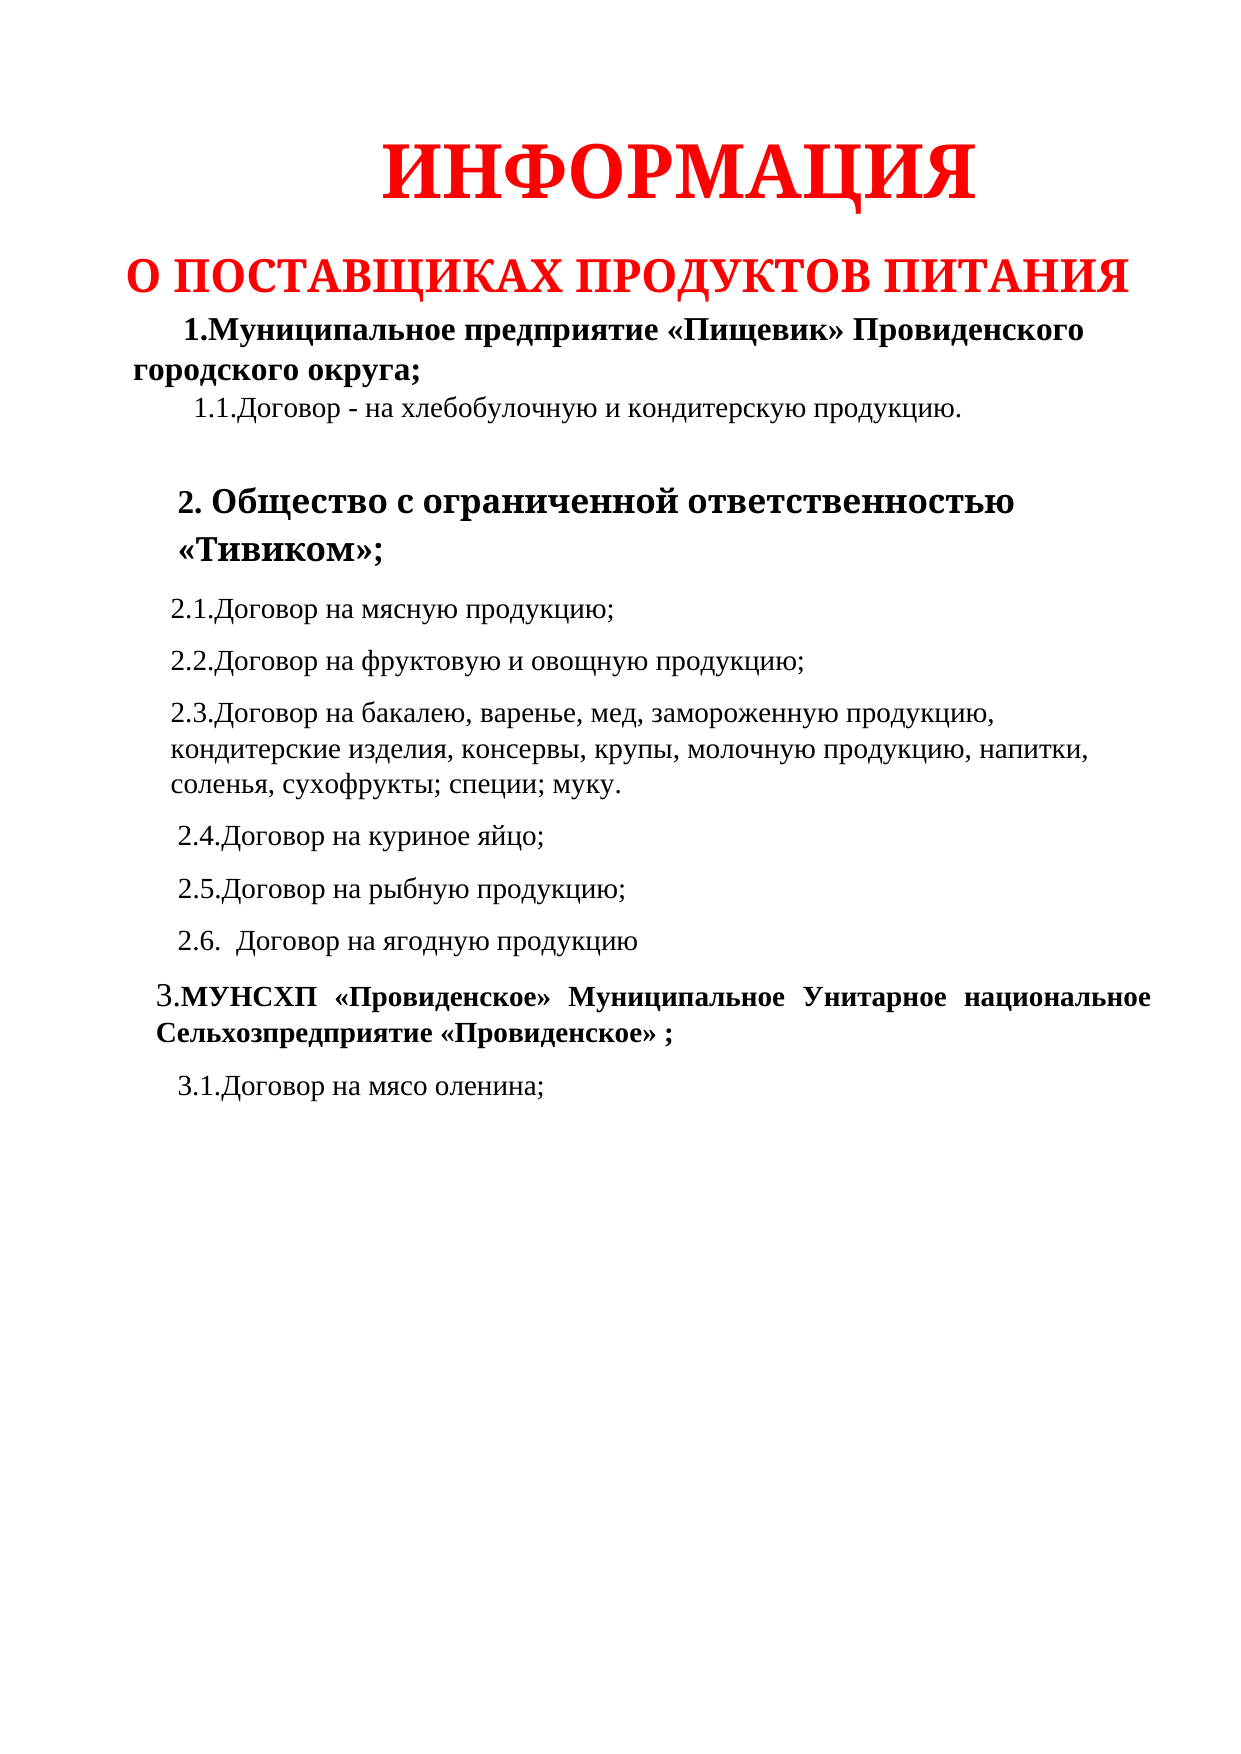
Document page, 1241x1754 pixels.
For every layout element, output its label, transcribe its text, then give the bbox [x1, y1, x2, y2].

text 3.МУНСХП «Провиденское» Муниципальное Унитарное национальное Сельхозпредприятие «Провиденское» ; [156, 975, 1152, 1049]
text 2.6. Договор на ягодную продукцию [156, 923, 1152, 956]
text 2.1.Договор на мясную продукцию; [170, 591, 1152, 624]
list 1.Муниципальное предприятие «Пищевик» Провиденского городского округа; [133, 309, 1152, 388]
text 2.4.Договор на куриное яйцо; [177, 818, 1152, 852]
list О ПОСТАВЩИКАХ ПРОДУКТОВ ПИТАНИЯ [88, 243, 1166, 305]
text 2.5.Договор на рыбную продукцию; [170, 871, 1152, 904]
text 2.3.Договор на бакалею, варенье, мед, замороженную продукцию, кондитерские изделия, консервы, крупы, молочную продукцию, напитки, соленья, сухофрукты; специи; муку. [170, 695, 1152, 800]
list 1.1.Договор - на хлебобулочную и кондитерскую продукцию. [193, 390, 1152, 424]
text 2. Общество с ограниченной ответственностью «Тивиком»; [177, 478, 1152, 572]
text 3.1.Договор на мясо оленина; [177, 1068, 1152, 1101]
text 2.2.Договор на фруктовую и овощную продукцию; [170, 643, 1152, 677]
text ИНФОРМАЦИЯ [177, 118, 1181, 220]
